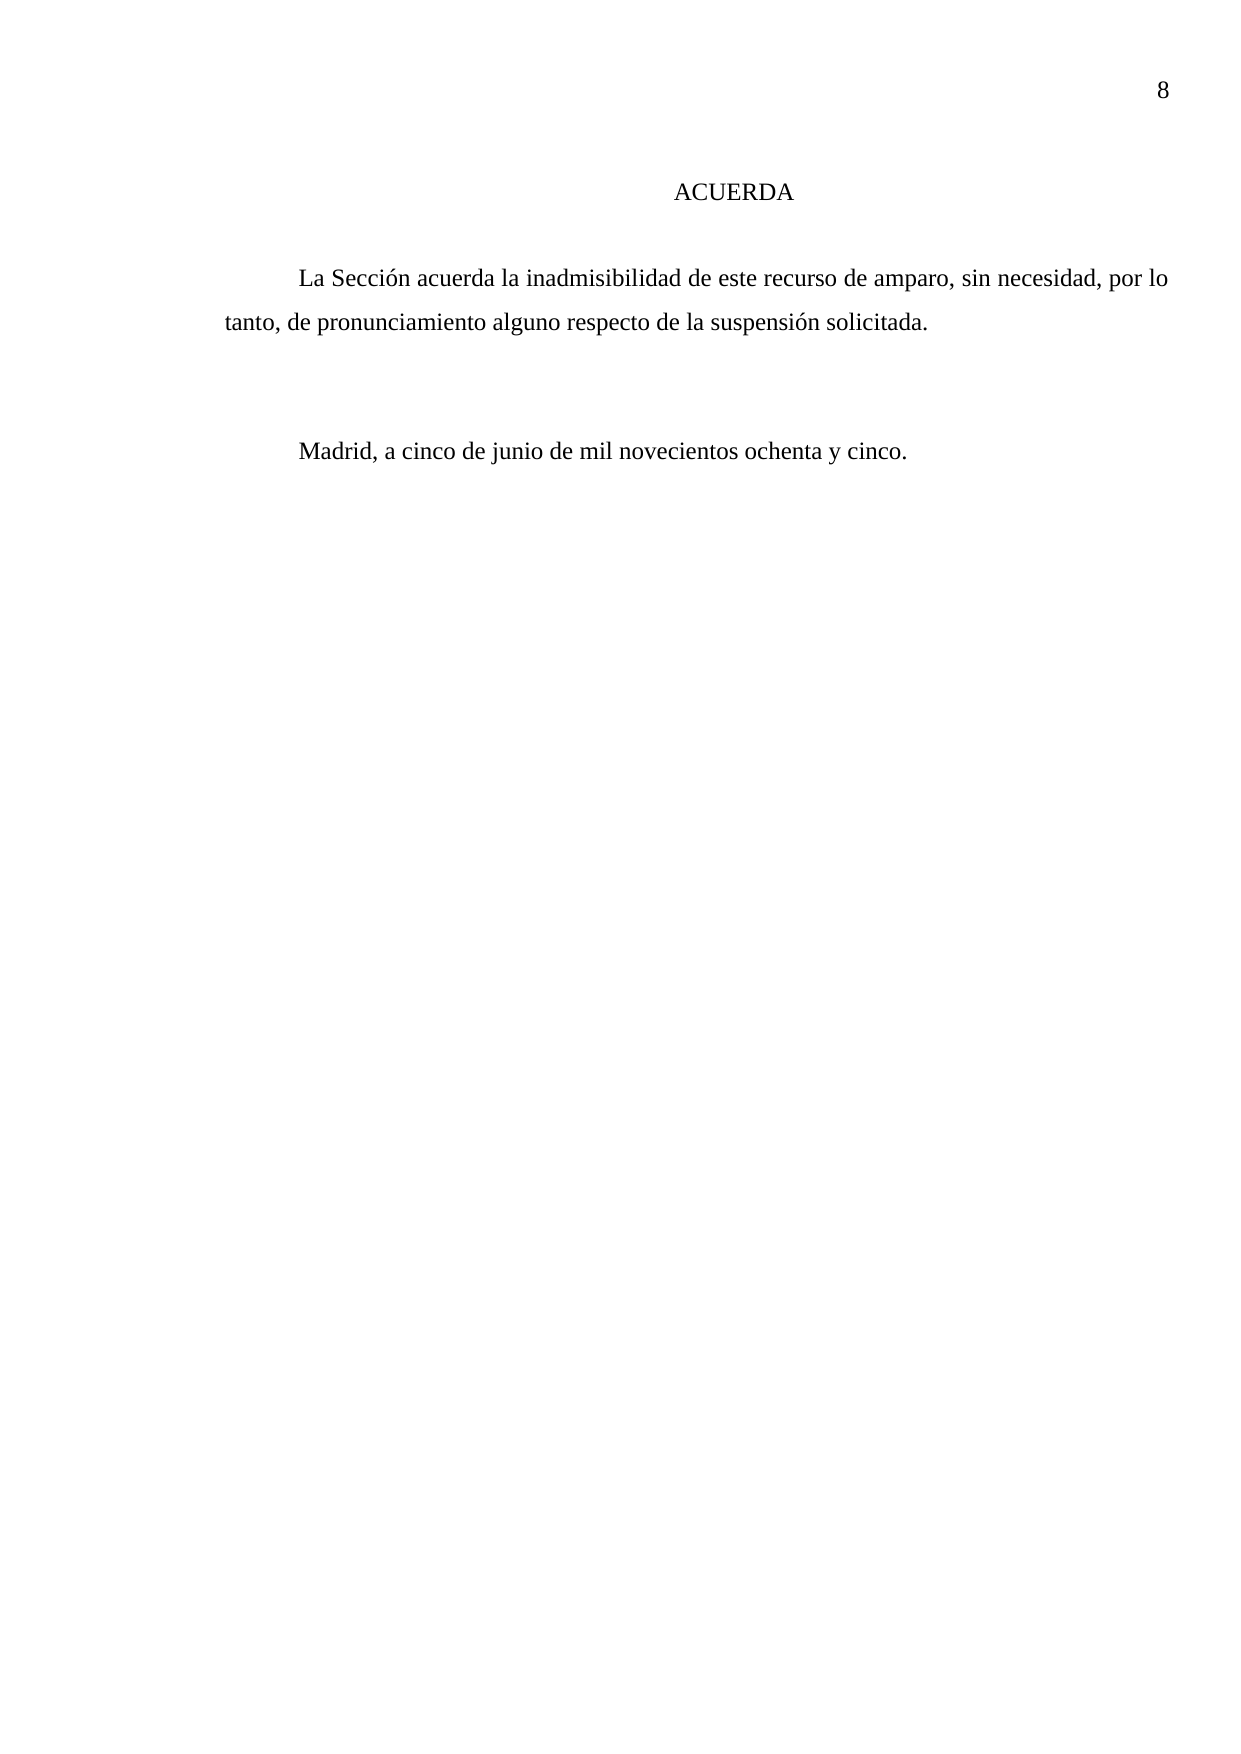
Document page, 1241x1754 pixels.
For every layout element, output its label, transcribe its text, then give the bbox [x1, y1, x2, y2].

text La Sección acuerda la inadmisibilidad de este recurso de amparo, sin necesidad, por lo tanto, de pronunciamiento alguno respecto de la suspensión solicitada. [224, 263, 1169, 335]
text Madrid, a cinco de junio de mil novecientos ochenta y cinco. [224, 436, 1169, 465]
text ACUERDA [224, 177, 1169, 206]
